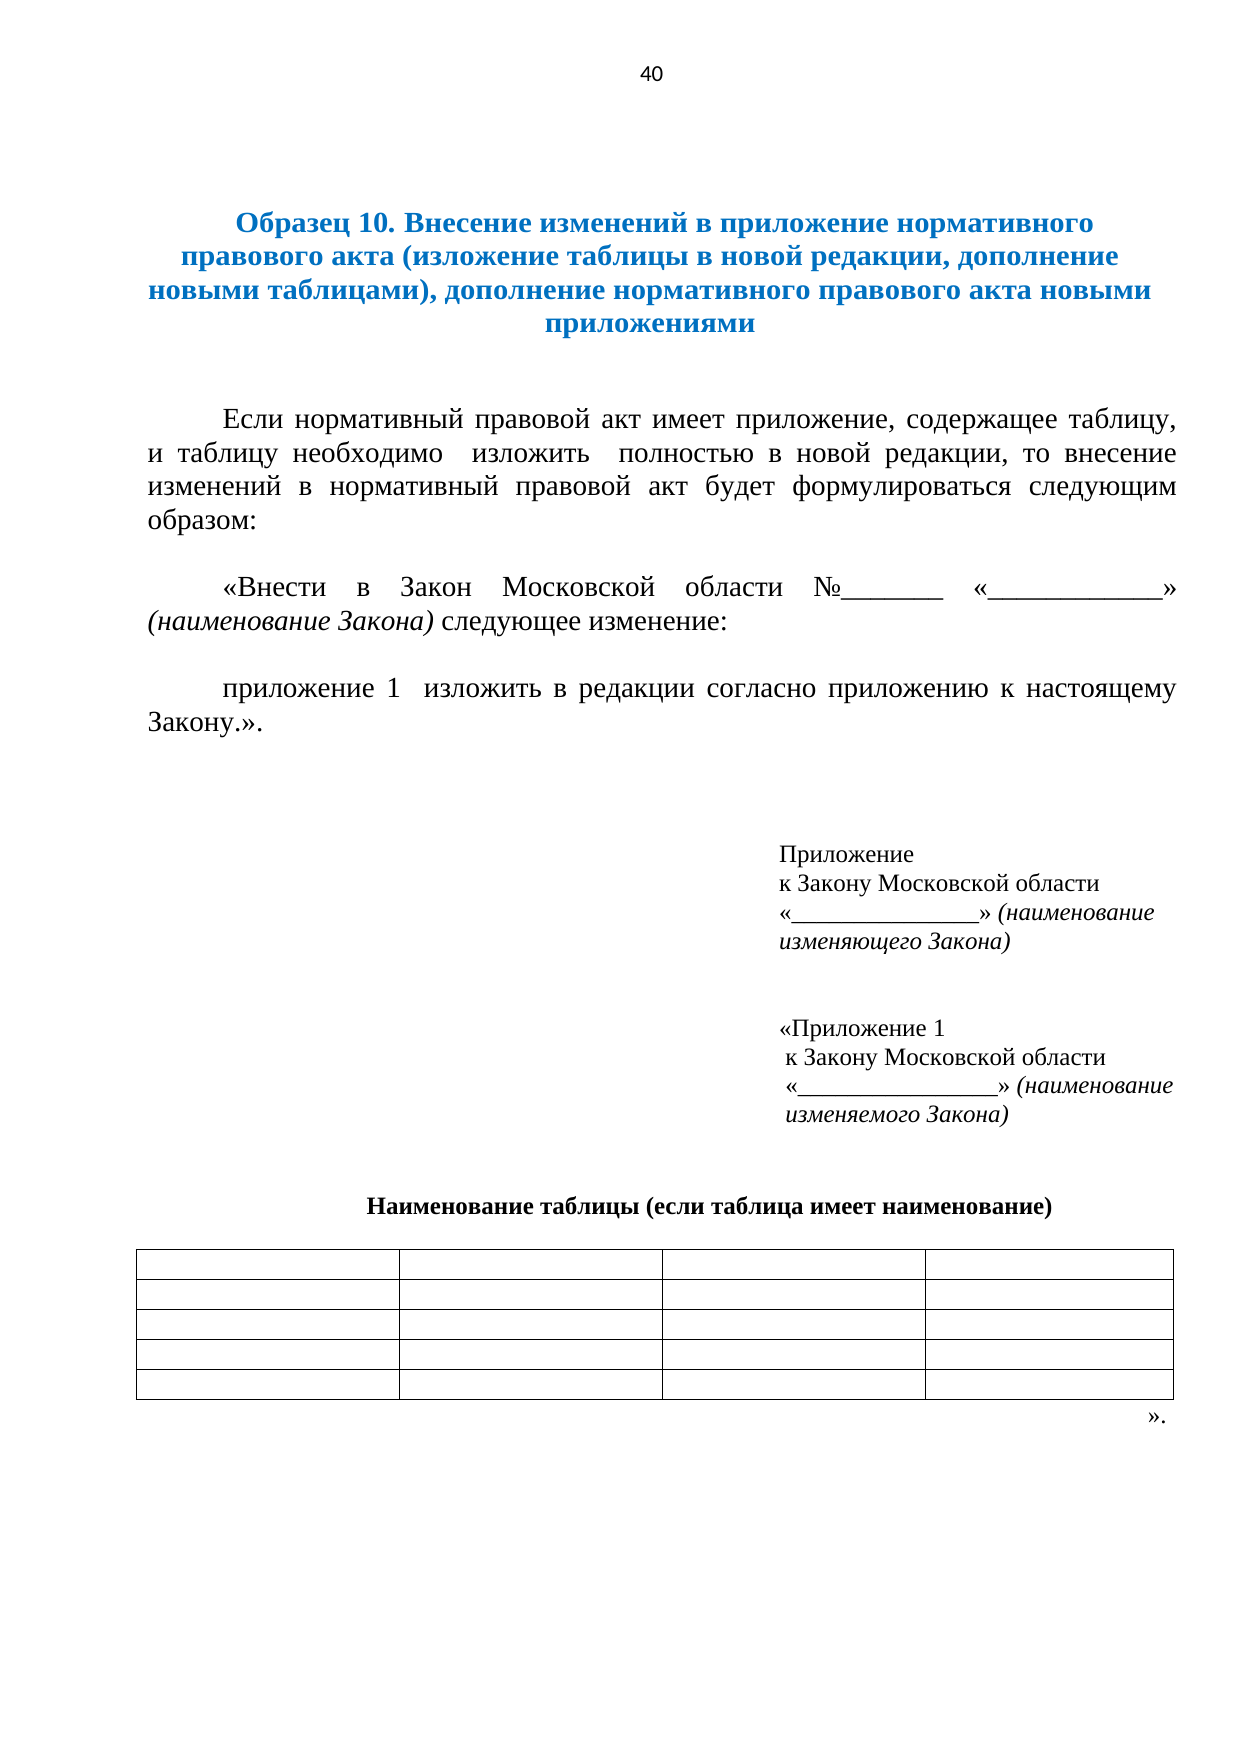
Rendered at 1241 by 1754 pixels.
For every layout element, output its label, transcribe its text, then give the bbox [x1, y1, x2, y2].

table_cell [663, 1310, 925, 1339]
text Образец 10. Внесение изменений в приложение нормативного правового акта (изложение таблицы в новой редакции, дополнение новыми таблицами), дополнение нормативного правового акта новыми приложениями [148, 205, 1152, 339]
table_cell [137, 1370, 399, 1399]
table_cell [926, 1340, 1173, 1369]
table_header [926, 1250, 1173, 1279]
text ». [148, 1400, 1178, 1429]
table_cell [400, 1340, 662, 1369]
table_cell [400, 1280, 662, 1309]
text Если нормативный правовой акт имеет приложение, содержащее таблицу, и таблицу необходимо изложить полностью в новой редакции, то внесение изменений в нормативный правовой акт будет формулироваться следующим образом: [147, 401, 1178, 535]
text «Внести в Закон Московской области №_______ «____________» (наименование Закона) следующее изменение: [147, 569, 1178, 636]
table_cell [663, 1280, 925, 1309]
text «Приложение 1 [148, 1013, 1178, 1041]
table_header [137, 1250, 399, 1279]
table_header [400, 1250, 662, 1279]
text «_______________» (наименование [148, 897, 1178, 926]
table_cell [926, 1370, 1173, 1399]
table_cell [137, 1310, 399, 1339]
table_cell [926, 1280, 1173, 1309]
text к Закону Московской области [148, 868, 1178, 897]
table_cell [400, 1370, 662, 1399]
table_cell [400, 1310, 662, 1339]
text приложение 1 изложить в редакции согласно приложению к настоящему Закону.». [147, 670, 1178, 737]
text Наименование таблицы (если таблица имеет наименование) [148, 1191, 1178, 1220]
text «________________» (наименование [148, 1071, 1178, 1099]
table_header [663, 1250, 925, 1279]
text к Закону Московской области [148, 1042, 1178, 1070]
text изменяемого Закона) [148, 1099, 1178, 1128]
table_cell [137, 1280, 399, 1309]
table_cell [663, 1340, 925, 1369]
text изменяющего Закона) [148, 926, 1178, 954]
table_cell [926, 1310, 1173, 1339]
text Приложение [148, 839, 1178, 868]
table_cell [137, 1340, 399, 1369]
table_cell [663, 1370, 925, 1399]
